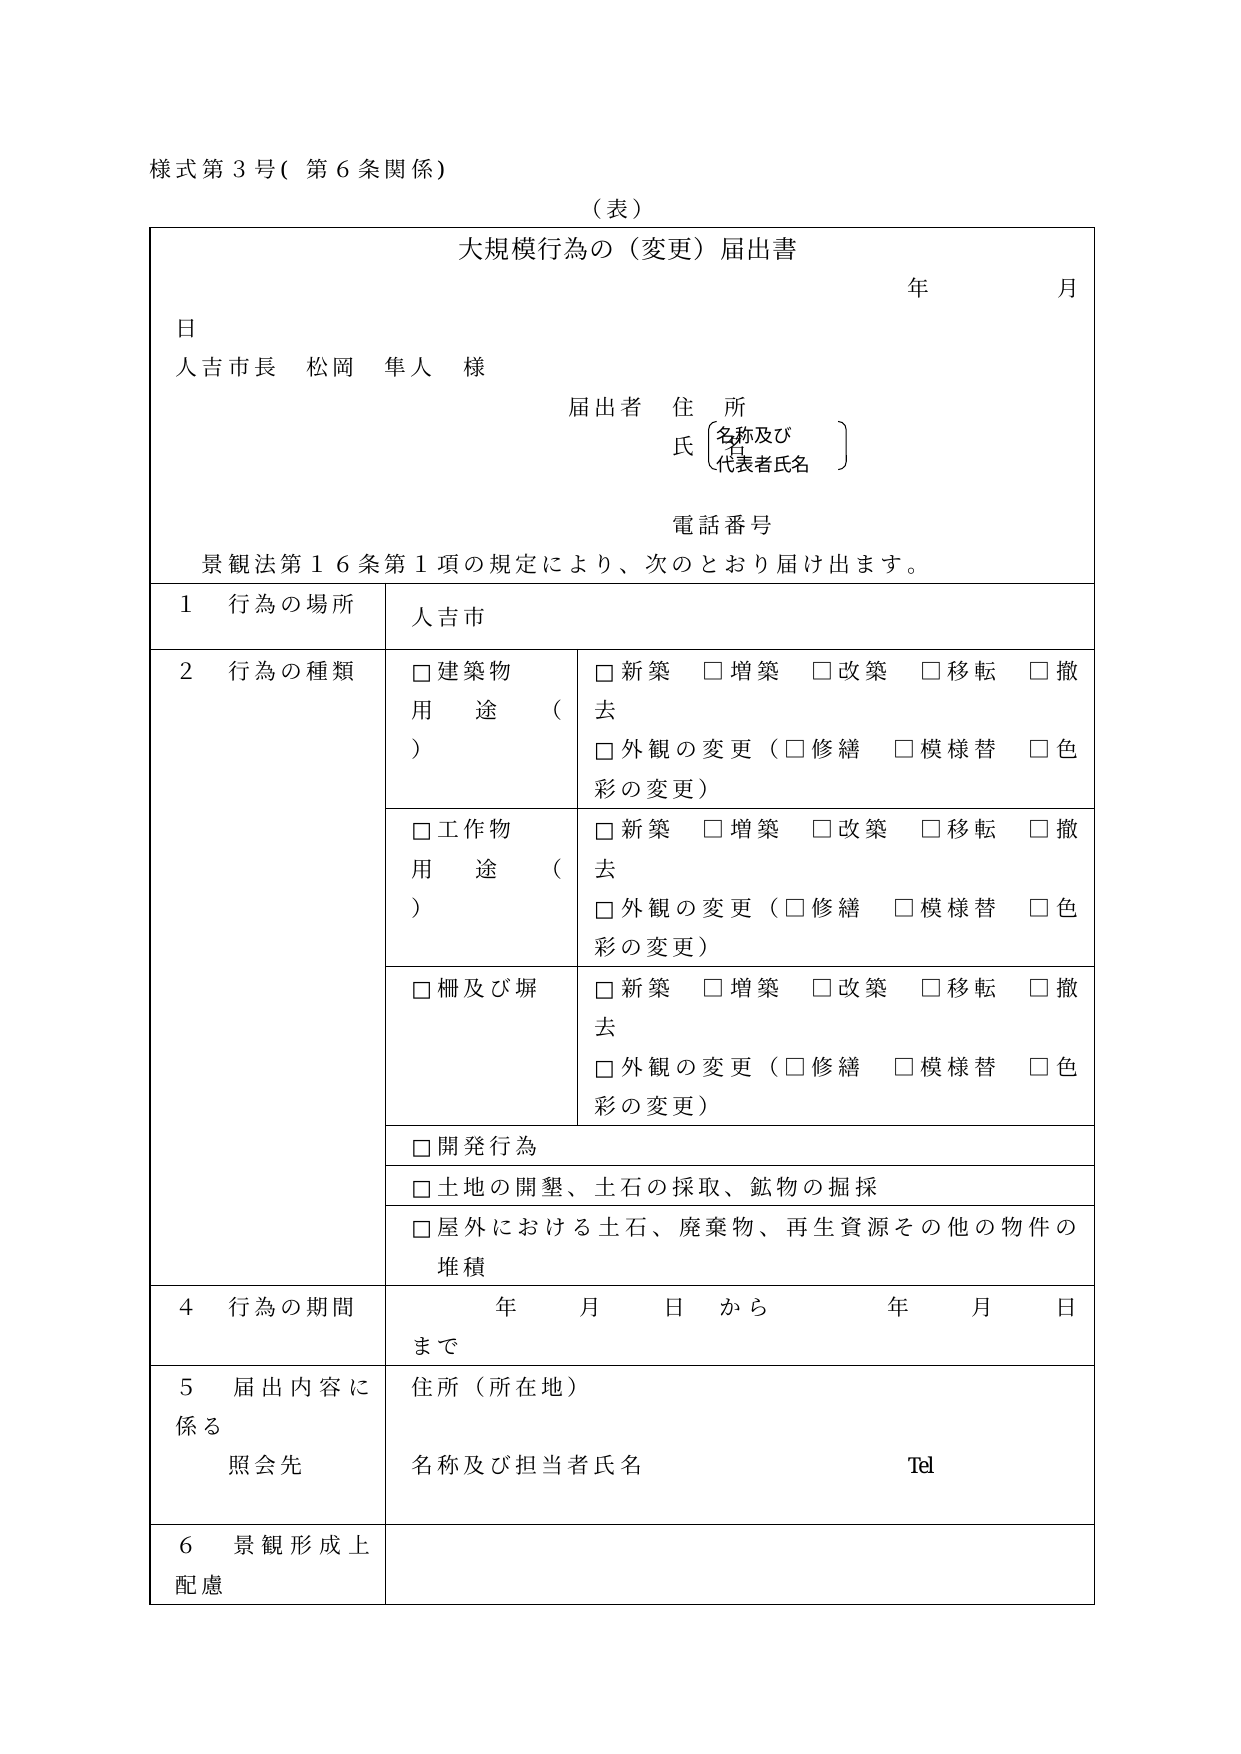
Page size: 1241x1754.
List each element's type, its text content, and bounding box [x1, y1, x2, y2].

table_cell 工作物 用途（ ） [386, 809, 577, 966]
text 様式第３号(第６条関係) [149, 148, 1091, 188]
table_cell ６ 景観形成上配慮 した事項 [151, 1525, 385, 1604]
table_cell 開発行為 [386, 1126, 1094, 1165]
table_cell 土地の開墾、土石の採取、鉱物の掘採 [386, 1166, 1094, 1205]
table_cell ５ 届出内容に係る 照会先 [151, 1366, 385, 1523]
table_cell ４ 行為の期間 [151, 1286, 385, 1365]
table_cell １ 行為の場所 [151, 584, 385, 649]
text （表） [149, 188, 1091, 227]
table_cell ２ 行為の種類 [151, 650, 385, 1285]
table_header 大規模行為の（変更）届出書 年 月 日 人吉市長 松岡 隼人 様 届出者 住 所 氏 名 電話番号 景観法第１６条第１項の規定により、次のとおり届け出ます。 [151, 228, 1094, 583]
table_cell [386, 1525, 1094, 1604]
table_cell □新築 □増築 □改築 □移転 □撤去 □外観の変更（□修繕 □模様替 □色彩の変更） [578, 650, 1094, 807]
table_cell 建築物 用途（ ） [386, 650, 577, 807]
table_cell 年 月 日 から 年 月 日 まで [386, 1286, 1094, 1365]
table_cell 住所（所在地） 名称及び担当者氏名 Tel [386, 1366, 1094, 1523]
table_cell 屋外における土石、廃棄物、再生資源その他の物件の堆積 [386, 1206, 1094, 1285]
table_cell □新築 □増築 □改築 □移転 □撤去 □外観の変更（□修繕 □模様替 □色彩の変更） [578, 809, 1094, 966]
table_cell 人吉市 [386, 584, 1094, 649]
table_cell □新築 □増築 □改築 □移転 □撤去 □外観の変更（□修繕 □模様替 □色彩の変更） [578, 967, 1094, 1124]
table_cell 柵及び塀 [386, 967, 577, 1124]
